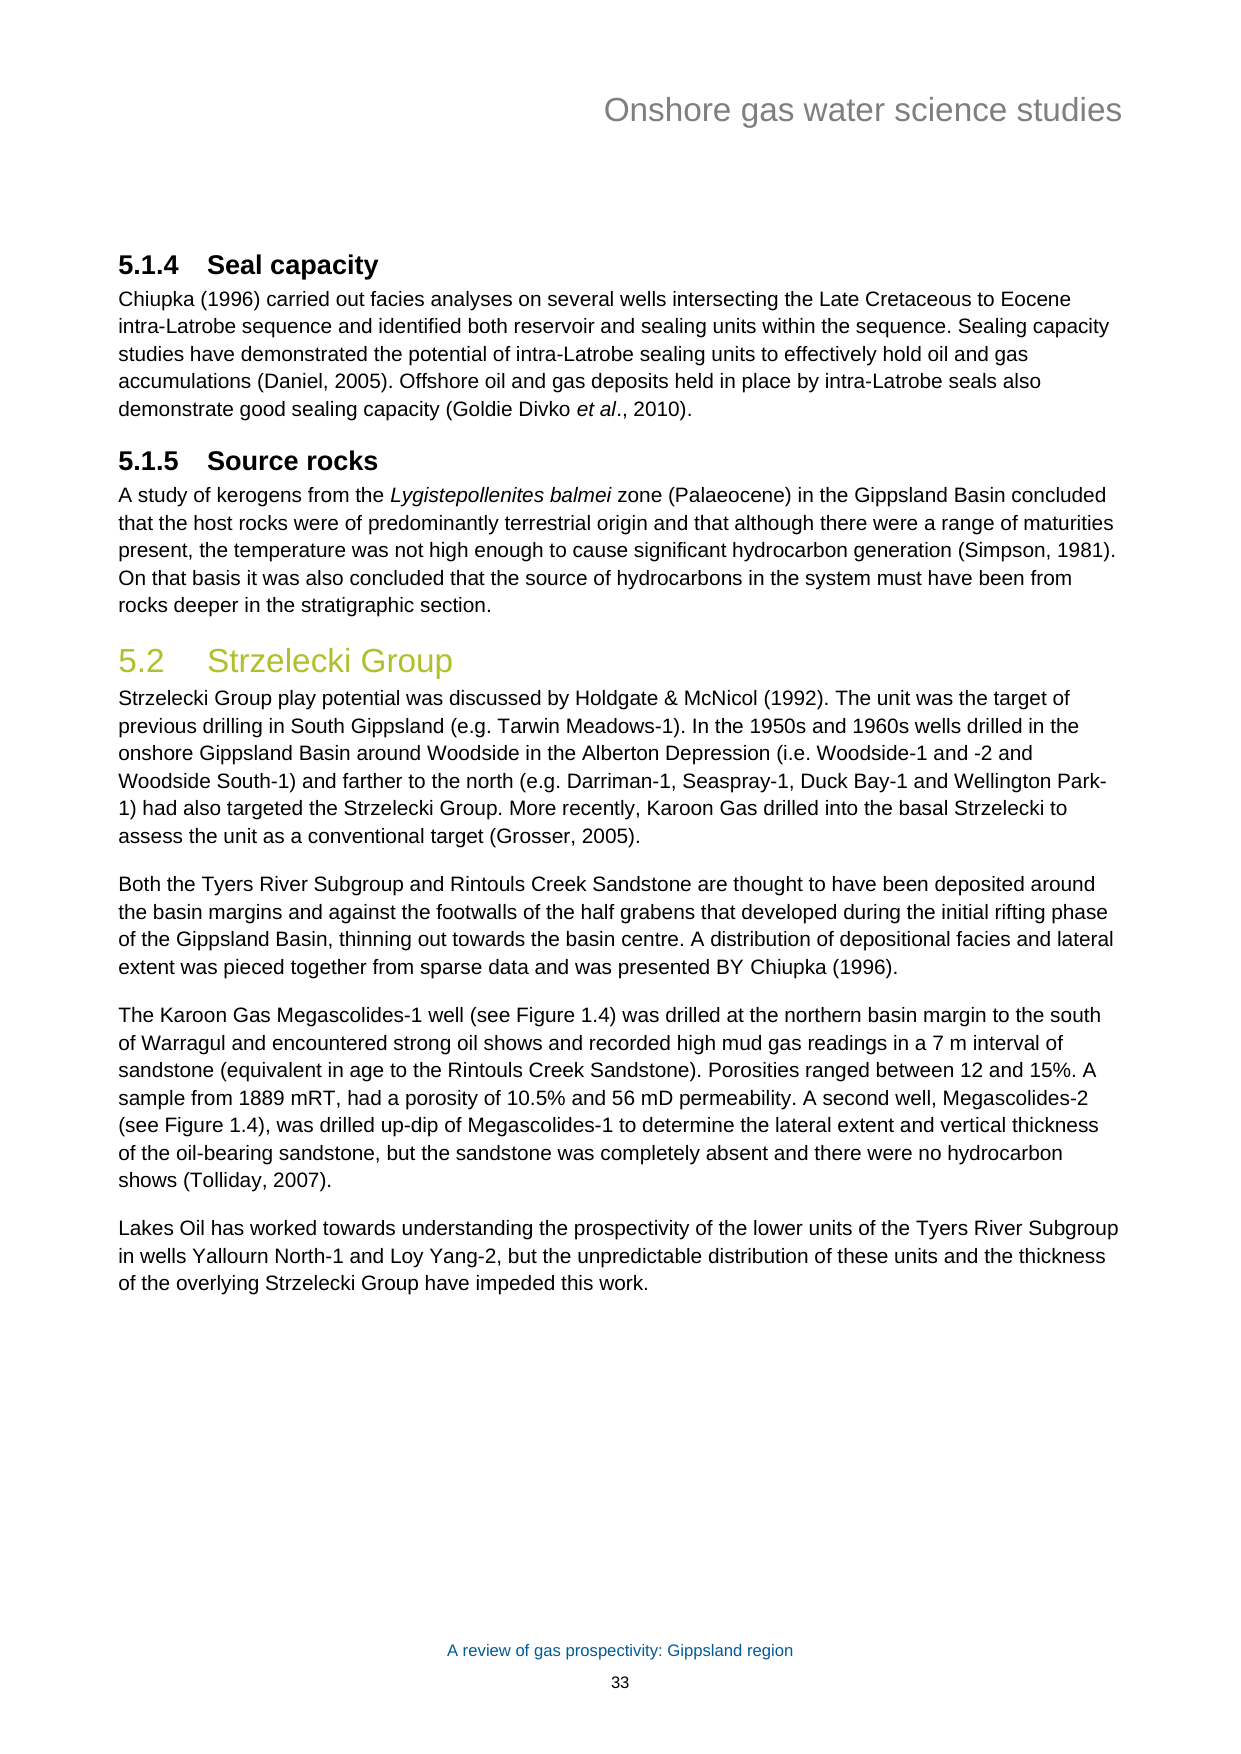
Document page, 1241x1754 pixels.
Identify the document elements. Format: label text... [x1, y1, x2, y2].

text A study of kerogens from the Lygistepollenites balmei zone (Palaeocene) in the Gippsland Basin concluded that the host rocks were of predominantly terrestrial origin and that although there were a range of maturities present, the temperature was not high enough to cause significant hydrocarbon generation (Simpson, 1981). On that basis it was also concluded that the source of hydrocarbons in the system must have been from rocks deeper in the stratigraphic section. [118, 483, 1122, 617]
subtitle Seal capacity [118, 249, 1122, 280]
text Lakes Oil has worked towards understanding the prospectivity of the lower units of the Tyers River Subgroup in wells Yallourn North-1 and Loy Yang-2, but the unpredictable distribution of these units and the thickness of the overlying Strzelecki Group have impeded this work. [118, 1216, 1122, 1295]
subtitle Source rocks [118, 445, 1122, 476]
text Strzelecki Group play potential was discussed by Holdgate & McNicol (1992). The unit was the target of previous drilling in South Gippsland (e.g. Tarwin Meadows-1). In the 1950s and 1960s wells drilled in the onshore Gippsland Basin around Woodside in the Alberton Depression (i.e. Woodside-1 and -2 and Woodside South-1) and farther to the north (e.g. Darriman-1, Seaspray-1, Duck Bay-1 and Wellington Park-1) had also targeted the Strzelecki Group. More recently, Karoon Gas drilled into the basal Strzelecki to assess the unit as a conventional target (Grosser, 2005). [118, 686, 1122, 848]
text The Karoon Gas Megascolides-1 well (see Figure 1.4) was drilled at the northern basin margin to the south of Warragul and encountered strong oil shows and recorded high mud gas readings in a 7 m interval of sandstone (equivalent in age to the Rintouls Creek Sandstone). Porosities ranged between 12 and 15%. A sample from 1889 mRT, had a porosity of 10.5% and 56 mD permeability. A second well, Megascolides-2 (see Figure 1.4), was drilled up-dip of Megascolides-1 to determine the lateral extent and vertical thickness of the oil-bearing sandstone, but the sandstone was completely absent and there were no hydrocarbon shows (Tolliday, 2007). [118, 1003, 1122, 1192]
text Both the Tyers River Subgroup and Rintouls Creek Sandstone are thought to have been deposited around the basin margins and against the footwalls of the half grabens that developed during the initial rifting phase of the Gippsland Basin, thinning out towards the basin centre. A distribution of depositional facies and lateral extent was pieced together from sparse data and was presented BY Chiupka (1996). [118, 872, 1122, 978]
subtitle Strzelecki Group [118, 641, 1122, 680]
text Chiupka (1996) carried out facies analyses on several wells intersecting the Late Cretaceous to Eocene intra-Latrobe sequence and identified both reservoir and sealing units within the sequence. Sealing capacity studies have demonstrated the potential of intra-Latrobe sealing units to effectively hold oil and gas accumulations (Daniel, 2005). Offshore oil and gas deposits held in place by intra-Latrobe seals also demonstrate good sealing capacity (Goldie Divko et al., 2010). [118, 287, 1122, 421]
